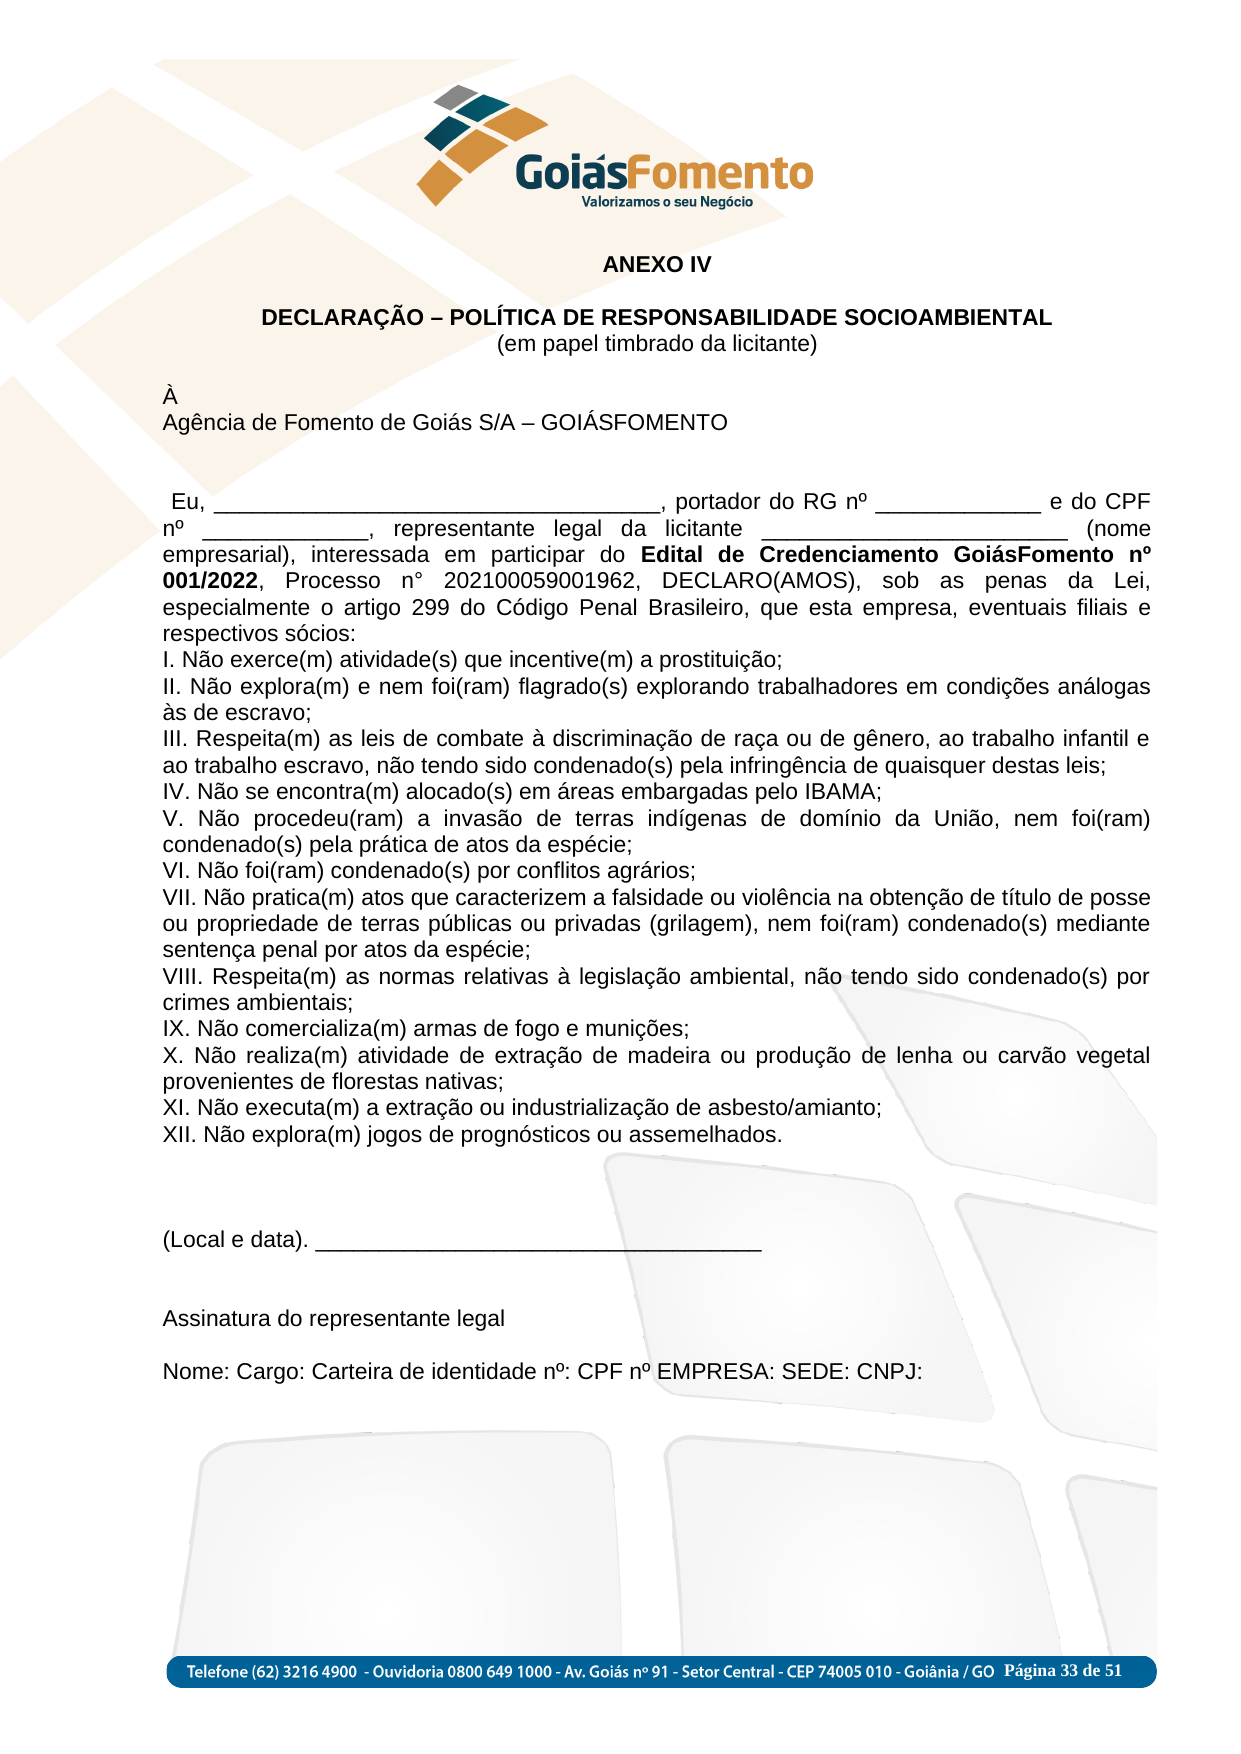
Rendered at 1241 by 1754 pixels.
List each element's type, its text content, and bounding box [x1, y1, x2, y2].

text I. Não exerce(m) atividade(s) que incentive(m) a prostituição; [162, 646, 1152, 673]
picture [0, 59, 1231, 708]
text VI. Não foi(ram) condenado(s) por conflitos agrários; [162, 857, 1152, 883]
text Nome: Cargo: Carteira de identidade nº: CPF nº EMPRESA: SEDE: CNPJ: [162, 1358, 1152, 1384]
text Agência de Fomento de Goiás S/A – GOIÁSFOMENTO [162, 409, 1152, 436]
text IX. Não comercializa(m) armas de fogo e munições; [162, 1015, 1152, 1042]
text II. Não explora(m) e nem foi(ram) flagrado(s) explorando trabalhadores em condições análogas às de escravo; [162, 673, 1152, 725]
text XI. Não executa(m) a extração ou industrialização de asbesto/amianto; [162, 1094, 1152, 1121]
text III. Respeita(m) as leis de combate à discriminação de raça ou de gênero, ao trabalho infantil e ao trabalho escravo, não tendo sido condenado(s) pela infringência de quaisquer destas leis; [162, 725, 1152, 778]
text X. Não realiza(m) atividade de extração de madeira ou produção de lenha ou carvão vegetal provenientes de florestas nativas; [162, 1042, 1152, 1094]
text XII. Não explora(m) jogos de prognósticos ou assemelhados. [162, 1121, 1152, 1147]
text VII. Não pratica(m) atos que caracterizem a falsidade ou violência na obtenção de título de posse ou propriedade de terras públicas ou privadas (grilagem), nem foi(ram) condenado(s) mediante sentença penal por atos da espécie; [162, 883, 1152, 963]
text VIII. Respeita(m) as normas relativas à legislação ambiental, não tendo sido condenado(s) por crimes ambientais; [162, 963, 1152, 1015]
text (em papel timbrado da licitante) [162, 330, 1152, 356]
text (Local e data). ___________________________________ [162, 1226, 1152, 1252]
text Eu, ___________________________________, portador do RG nº _____________ e do CPF nº _____________, representante legal da licitante ________________________ (nome empresarial), interessada em participar do Edital de Credenciamento GoiásFomento nº 001/2022, Processo n° 202100059001962, DECLARO(AMOS), sob as penas da Lei, especialmente o artigo 299 do Código Penal Brasileiro, que esta empresa, eventuais filiais e respectivos sócios: [162, 488, 1152, 646]
text À [162, 383, 1152, 409]
text IV. Não se encontra(m) alocado(s) em áreas embargadas pelo IBAMA; [162, 778, 1152, 804]
picture [151, 974, 1158, 1688]
text V. Não procedeu(ram) a invasão de terras indígenas de domínio da União, nem foi(ram) condenado(s) pela prática de atos da espécie; [162, 804, 1152, 857]
text ANEXO IV [162, 251, 1152, 277]
text Assinatura do representante legal [162, 1305, 1152, 1332]
text DECLARAÇÃO – POLÍTICA DE RESPONSABILIDADE SOCIOAMBIENTAL [162, 304, 1152, 330]
